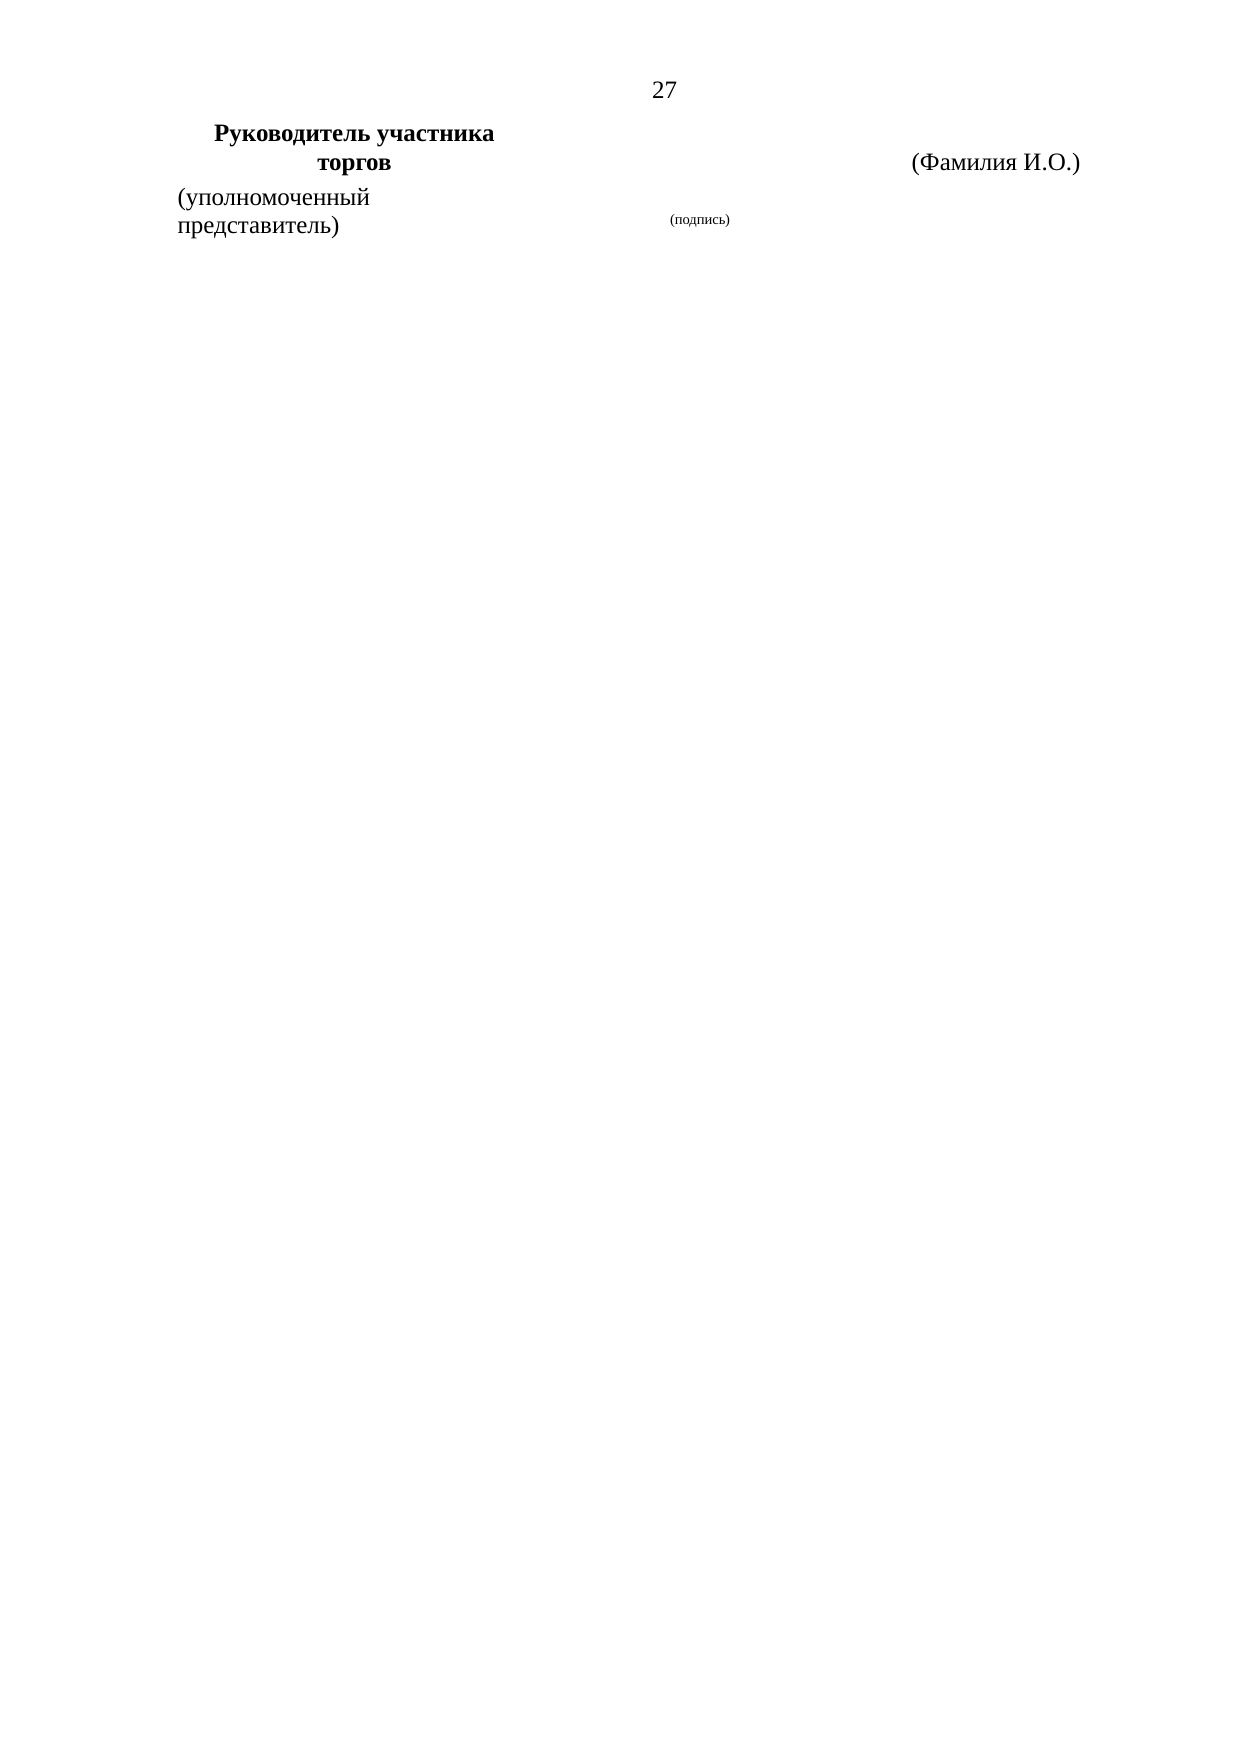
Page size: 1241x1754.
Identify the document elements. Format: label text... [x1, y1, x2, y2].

table_cell (подпись) [543, 182, 1092, 246]
table_cell (уполномоченный представитель) [166, 182, 543, 246]
table_header Руководитель участника торгов [166, 118, 543, 182]
table_header (Фамилия И.О.) [543, 118, 1092, 182]
